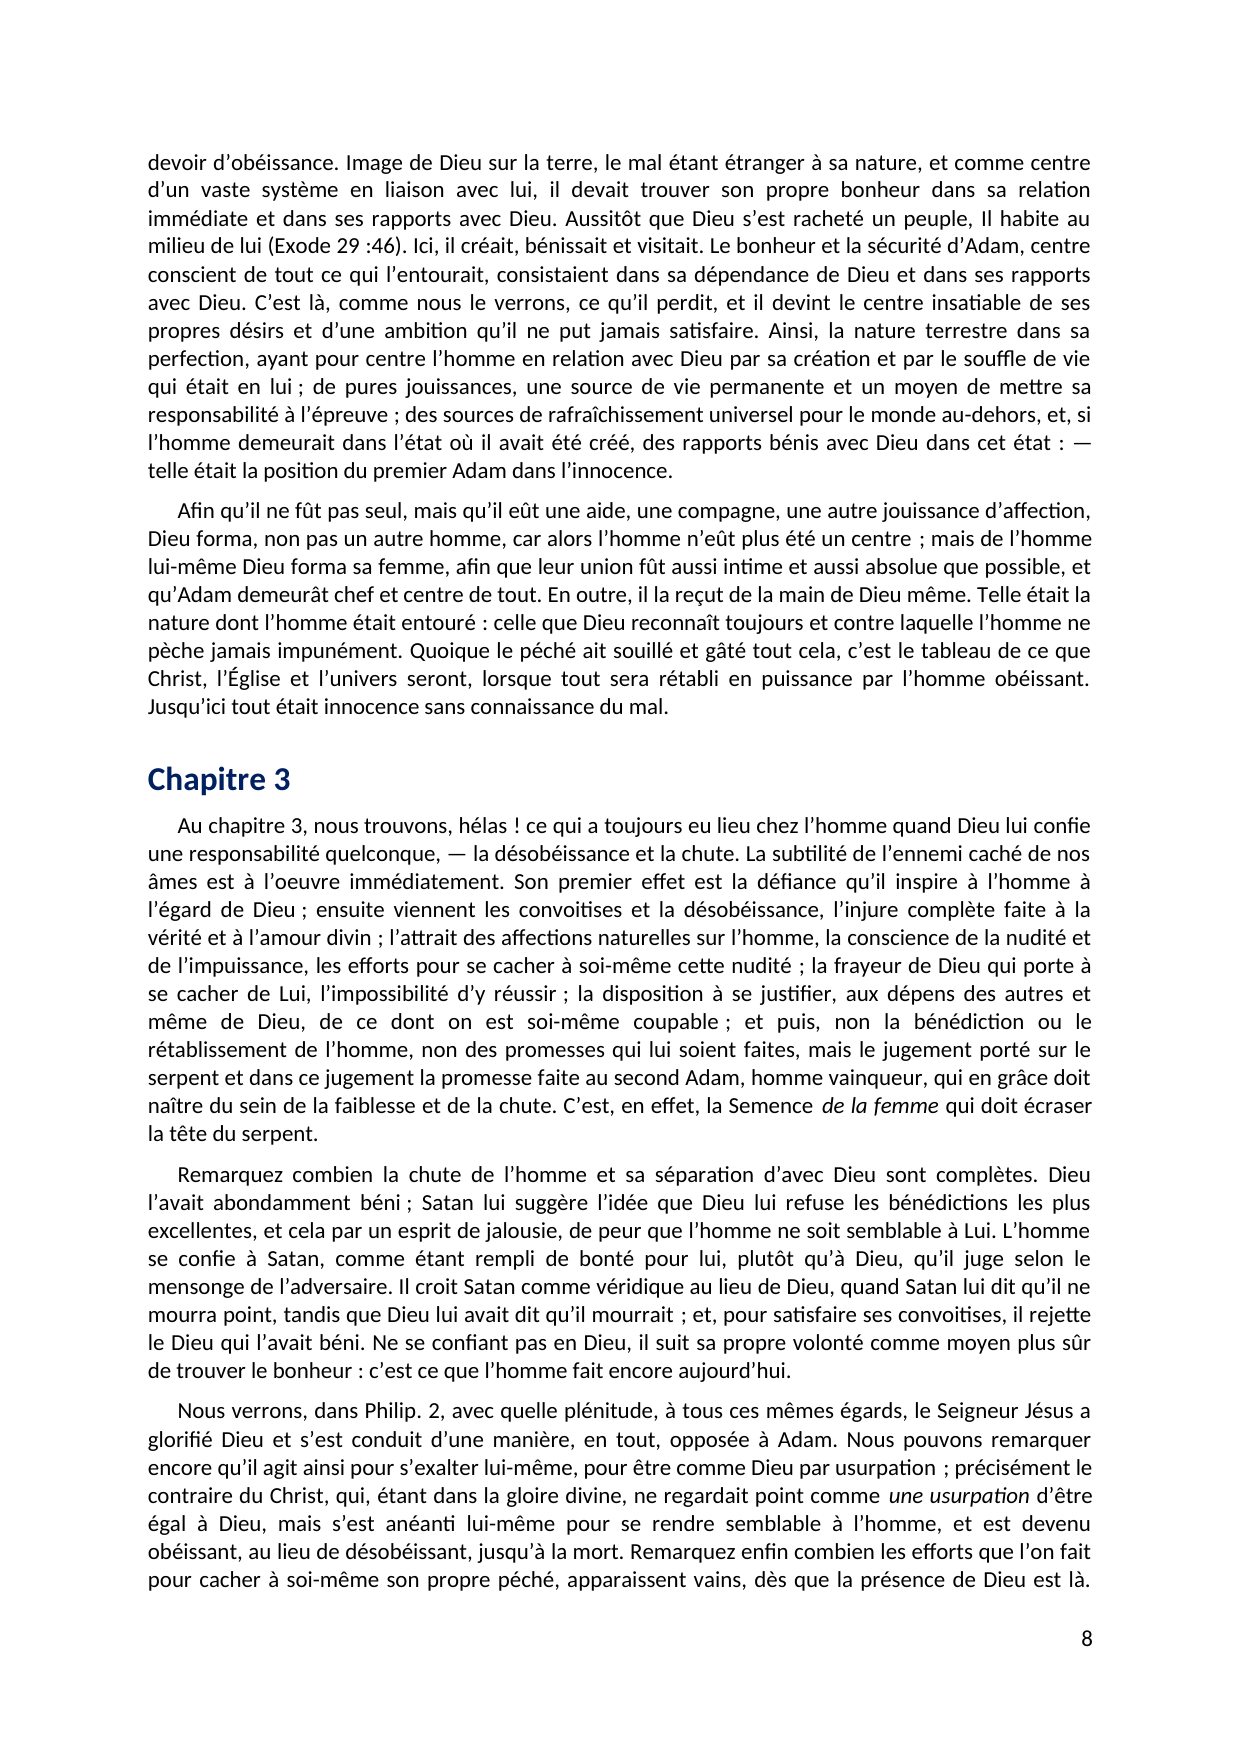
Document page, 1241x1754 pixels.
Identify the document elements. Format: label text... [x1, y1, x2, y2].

subtitle Chapitre 3 [148, 758, 1093, 799]
text Afin qu’il ne fût pas seul, mais qu’il eût une aide, une compagne, une autre jouissance d’affection, Dieu forma, non pas un autre homme, car alors l’homme n’eût plus été un centre ; mais de l’homme lui-même Dieu forma sa femme, afin que leur union fût aussi intime et aussi absolue que possible, et qu’Adam demeurât chef et centre de tout. En outre, il la reçut de la main de Dieu même. Telle était la nature dont l’homme était entouré : celle que Dieu reconnaît toujours et contre laquelle l’homme ne pèche jamais impunément. Quoique le péché ait souillé et gâté tout cela, c’est le tableau de ce que Christ, l’Église et l’univers seront, lorsque tout sera rétabli en puissance par l’homme obéissant. Jusqu’ici tout était innocence sans connaissance du mal. [148, 496, 1093, 721]
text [148, 148, 1093, 484]
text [148, 1397, 1093, 1593]
text Au chapitre 3, nous trouvons, hélas ! ce qui a toujours eu lieu chez l’homme quand Dieu lui confie une responsabilité quelconque, — la désobéissance et la chute. La subtilité de l’ennemi caché de nos âmes est à l’oeuvre immédiatement. Son premier effet est la défiance qu’il inspire à l’homme à l’égard de Dieu ; ensuite viennent les convoitises et la désobéissance, l’injure complète faite à la vérité et à l’amour divin ; l’attrait des affections naturelles sur l’homme, la conscience de la nudité et de l’impuissance, les efforts pour se cacher à soi-même cette nudité ; la frayeur de Dieu qui porte à se cacher de Lui, l’impossibilité d’y réussir ; la disposition à se justifier, aux dépens des autres et même de Dieu, de ce dont on est soi-même coupable ; et puis, non la bénédiction ou le rétablissement de l’homme, non des promesses qui lui soient faites, mais le jugement porté sur le serpent et dans ce jugement la promesse faite au second Adam, homme vainqueur, qui en grâce doit naître du sein de la faiblesse et de la chute. C’est, en effet, la Semence de la femme qui doit écraser la tête du serpent. [148, 811, 1093, 1147]
text Remarquez combien la chute de l’homme et sa séparation d’avec Dieu sont complètes. Dieu l’avait abondamment béni ; Satan lui suggère l’idée que Dieu lui refuse les bénédictions les plus excellentes, et cela par un esprit de jalousie, de peur que l’homme ne soit semblable à Lui. L’homme se confie à Satan, comme étant rempli de bonté pour lui, plutôt qu’à Dieu, qu’il juge selon le mensonge de l’adversaire. Il croit Satan comme véridique au lieu de Dieu, quand Satan lui dit qu’il ne mourra point, tandis que Dieu lui avait dit qu’il mourrait ; et, pour satisfaire ses convoitises, il rejette le Dieu qui l’avait béni. Ne se confiant pas en Dieu, il suit sa propre volonté comme moyen plus sûr de trouver le bonheur : c’est ce que l’homme fait encore aujourd’hui. [148, 1160, 1093, 1384]
